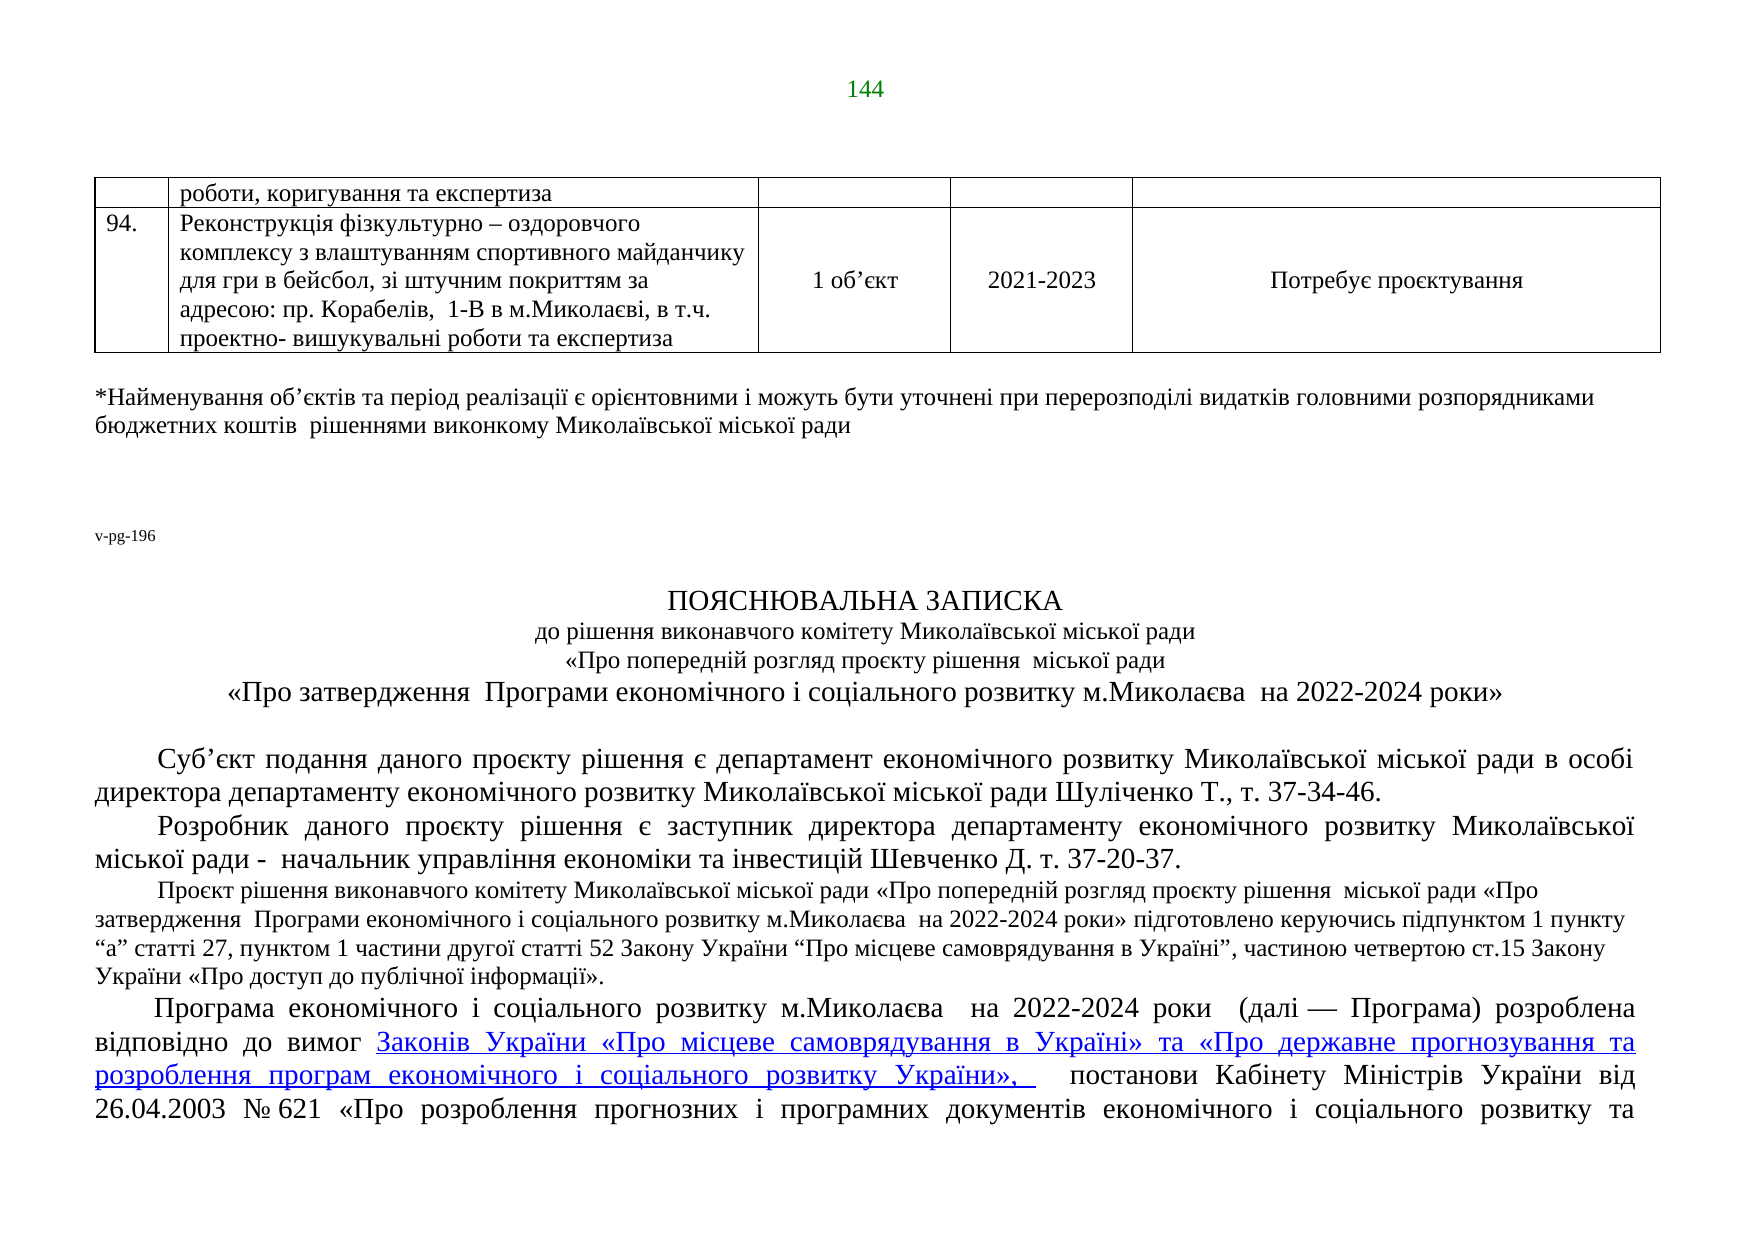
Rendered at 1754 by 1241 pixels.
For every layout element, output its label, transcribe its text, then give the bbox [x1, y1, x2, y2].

text ПОЯСНЮВАЛЬНА ЗАПИСКА [94, 583, 1636, 616]
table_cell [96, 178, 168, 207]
text v-pg-196 [94, 525, 1636, 544]
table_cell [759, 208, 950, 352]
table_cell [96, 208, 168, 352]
subtitle Проєкт рішення виконавчого комітету Миколаївської міської ради «Про попередній розгляд проєкту рішення міської ради «Про затвердження Програми економічного і соціального розвитку м.Миколаєва на 2022-2024 роки» підготовлено керуючись підпунктом 1 пункту “а” статті 27, пунктом 1 частини другої статті 52 Закону України “Про місцеве самоврядування в Україні”, частиною четвертою ст.15 Закону України «Про доступ до публічної інформації». [94, 875, 1636, 990]
text *Найменування об’єктів та період реалізації є орієнтовними і можуть бути уточнені при перерозподілі видатків головними розпорядниками бюджетних коштів рішеннями виконкому Миколаївської міської ради [94, 382, 1636, 439]
text Розробник даного проєкту рішення є заступник директора департаменту економічного розвитку Миколаївської міської ради - начальник управління економіки та інвестицій Шевченко Д. т. 37-20-37. [94, 808, 1636, 875]
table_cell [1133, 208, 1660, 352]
subtitle до рішення виконавчого комітету Миколаївської міської ради [94, 616, 1636, 645]
text «Про затвердження Програми економічного і соціального розвитку м.Миколаєва на 2022-2024 роки» [94, 674, 1636, 707]
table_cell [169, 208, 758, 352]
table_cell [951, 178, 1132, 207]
subtitle «Про попередній розгляд проєкту рішення міської ради [94, 645, 1636, 674]
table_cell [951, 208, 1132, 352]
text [94, 990, 1636, 1124]
text Суб’єкт подання даного проєкту рішення є департамент економічного розвитку Миколаївської міської ради в особі директора департаменту економічного розвитку Миколаївської міської ради Шуліченко Т., т. 37-34-46. [94, 741, 1636, 808]
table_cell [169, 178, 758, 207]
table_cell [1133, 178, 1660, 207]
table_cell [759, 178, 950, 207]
